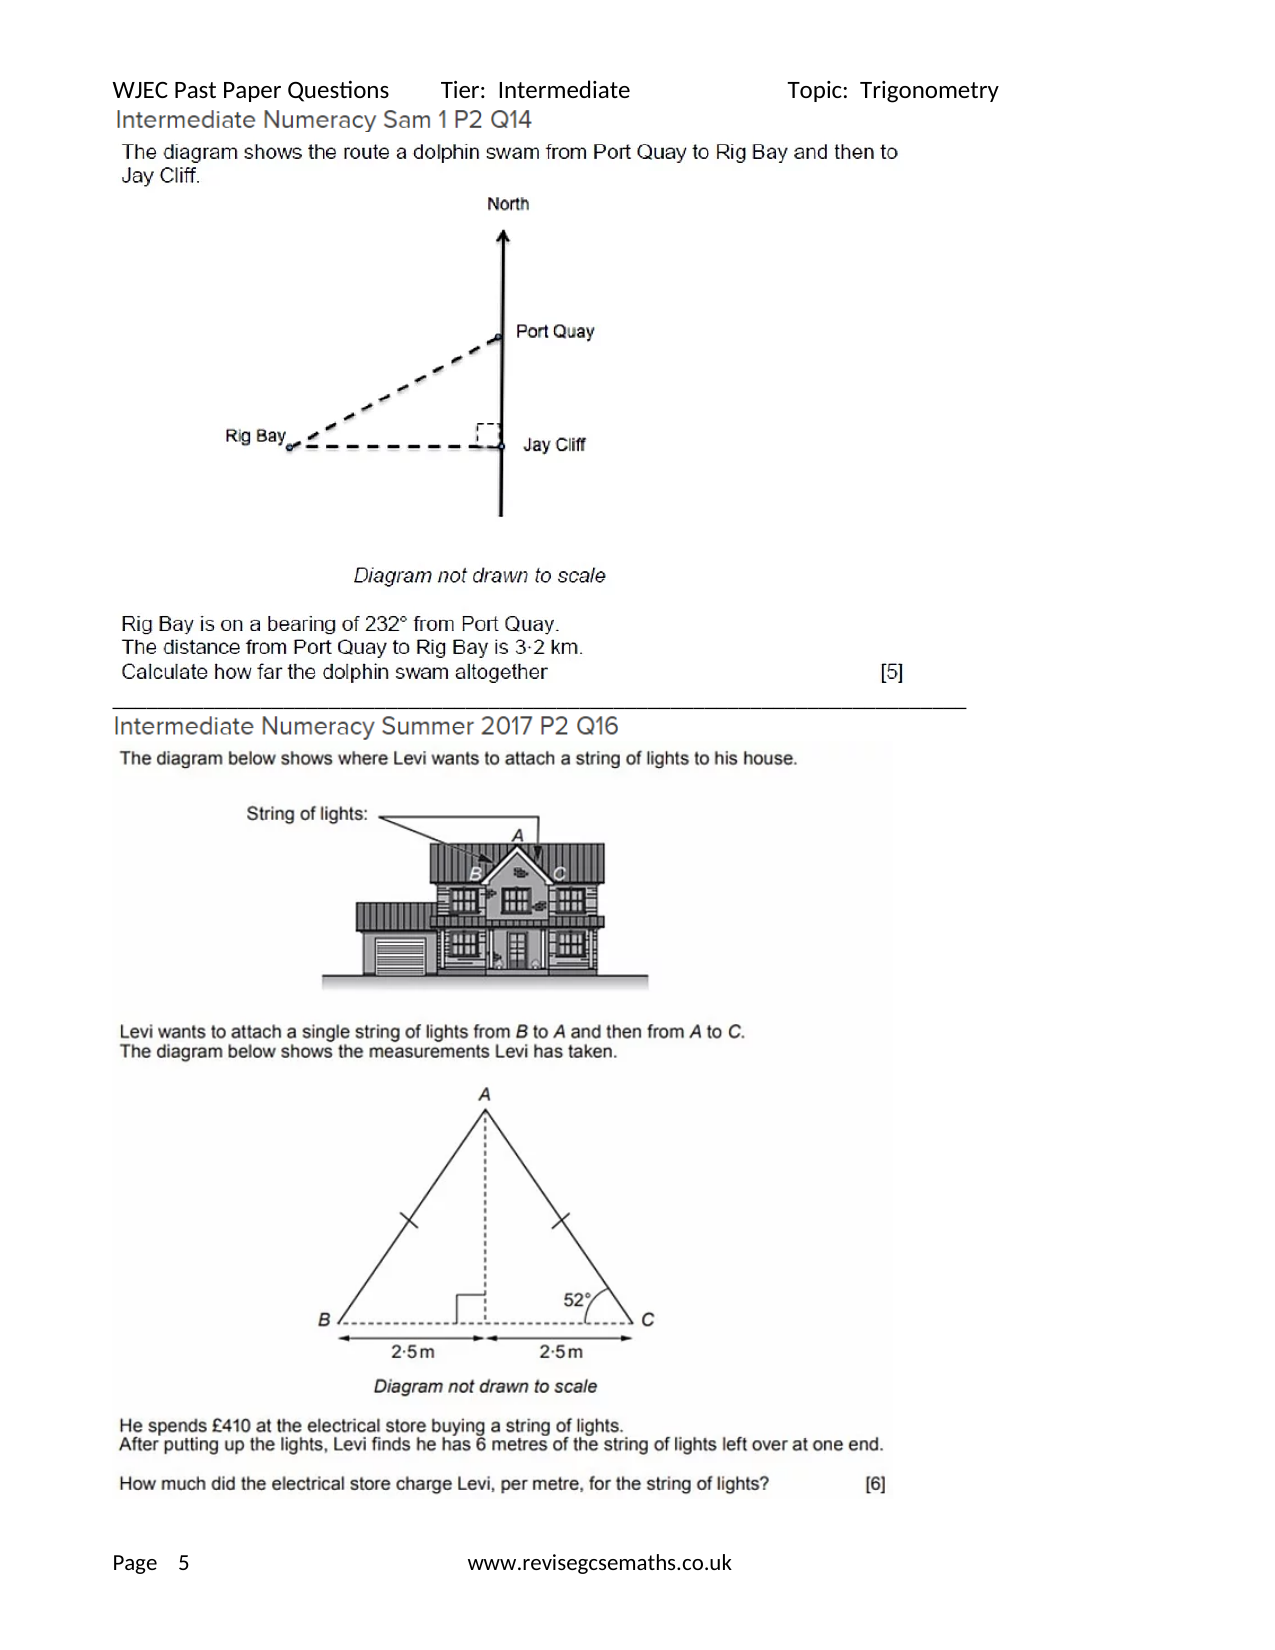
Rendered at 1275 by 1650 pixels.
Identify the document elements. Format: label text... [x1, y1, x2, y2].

picture [112, 711, 894, 1499]
picture [112, 134, 909, 684]
picture [112, 106, 541, 132]
text ___________________________________________________________________________ [112, 684, 1163, 712]
